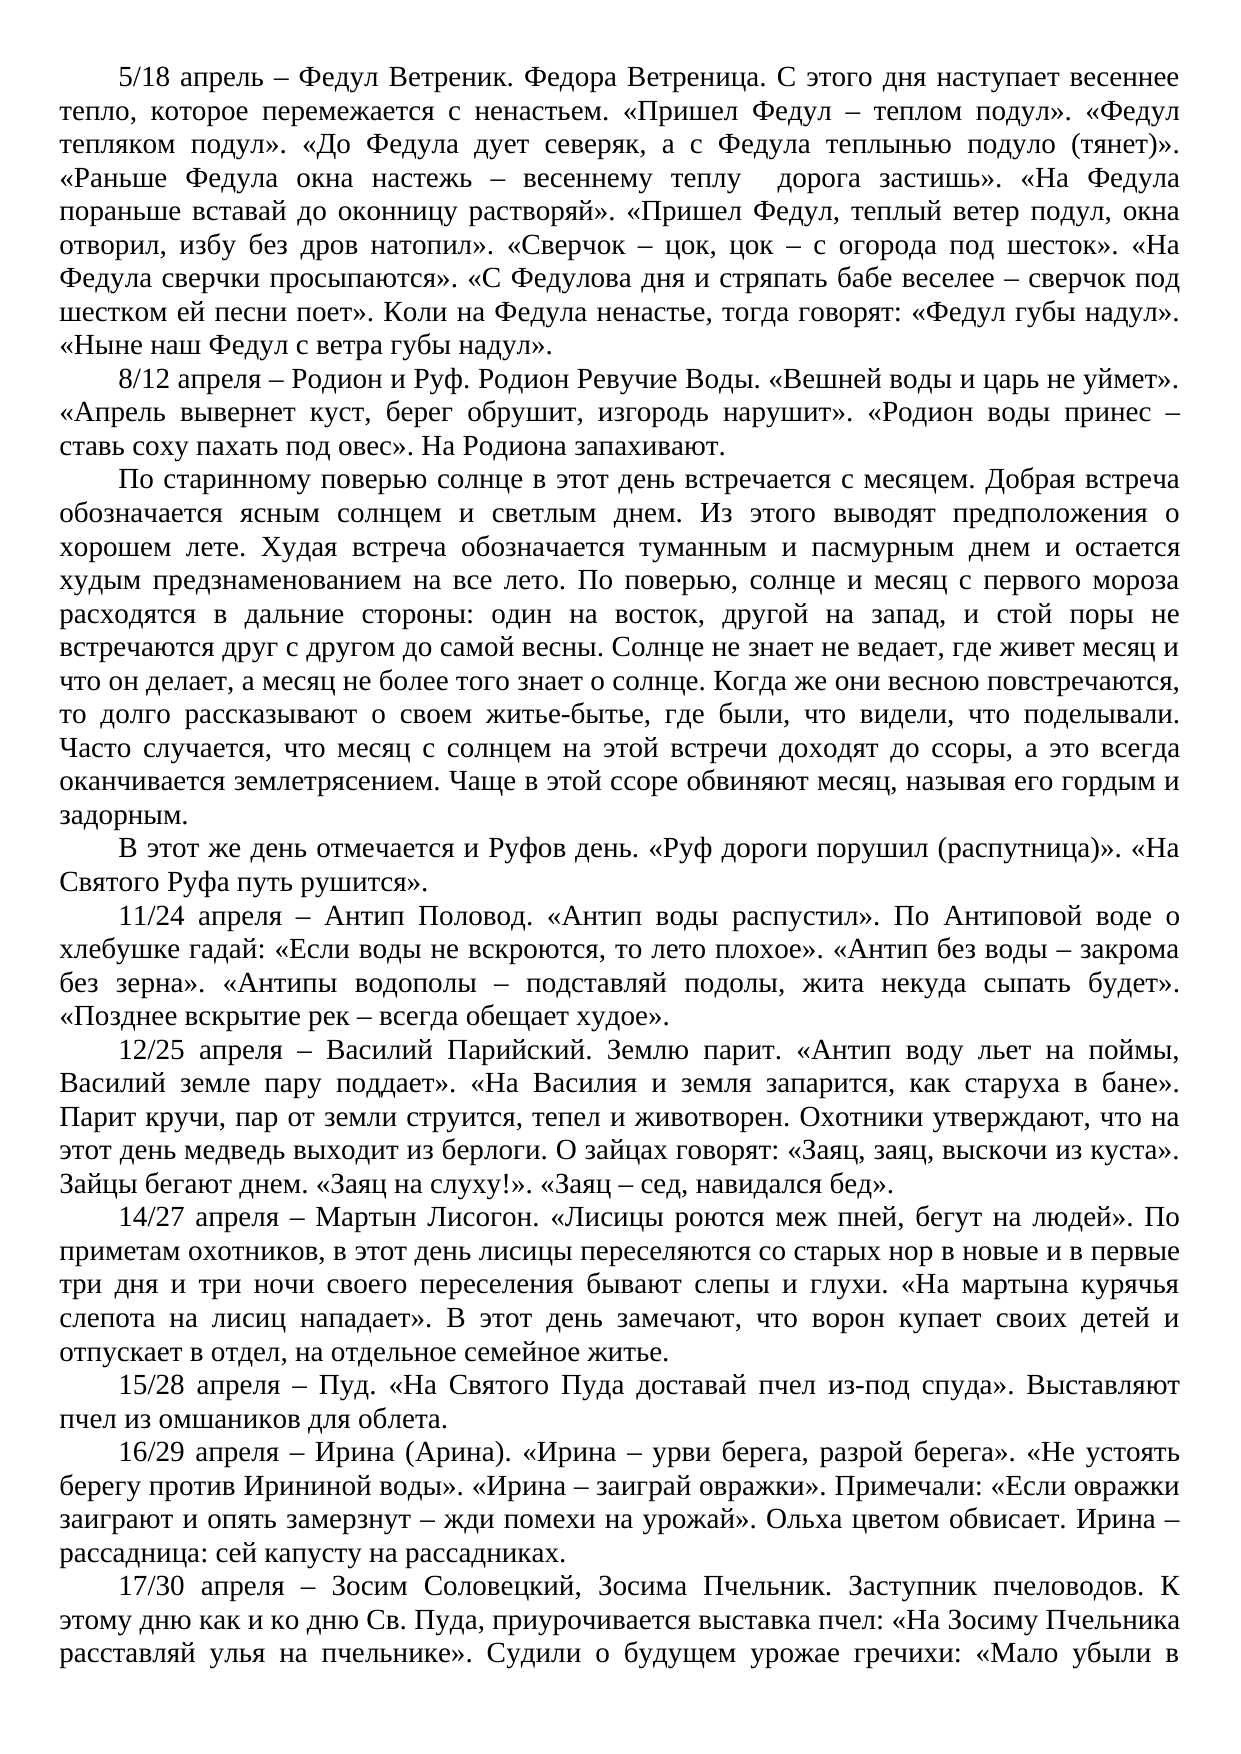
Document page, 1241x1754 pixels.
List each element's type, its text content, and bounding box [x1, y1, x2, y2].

text 5/18 апрель – Федул Ветреник. Федора Ветреница. С этого дня наступает весеннее тепло, которое перемежается с ненастьем. «Пришел Федул – теплом подул». «Федул тепляком подул». «До Федула дует северяк, а с Федула теплынью подуло (тянет)». «Раньше Федула окна настежь – весеннему теплу дорога застишь». «На Федула пораньше вставай до оконницу растворяй». «Пришел Федул, теплый ветер подул, окна отворил, избу без дров натопил». «Сверчок – цок, цок – с огорода под шесток». «На Федула сверчки просыпаются». «С Федулова дня и стряпать бабе веселее – сверчок под шестком ей песни поет». Коли на Федула ненастье, тогда говорят: «Федул губы надул». «Ныне наш Федул с ветра губы надул». [59, 59, 1181, 361]
text 12/25 апреля – Василий Парийский. Землю парит. «Антип воду льет на поймы, Василий земле пару поддает». «На Василия и земля запарится, как старуха в бане». Парит кручи, пар от земли струится, тепел и животворен. Охотники утверждают, что на этот день медведь выходит из берлоги. О зайцах говорят: «Заяц, заяц, выскочи из куста». Зайцы бегают днем. «Заяц на слуху!». «Заяц – сед, навидался бед». [59, 1032, 1181, 1199]
text 11/24 апреля – Антип Половод. «Антип воды распустил». По Антиповой воде о хлебушке гадай: «Если воды не вскроются, то лето плохое». «Антип без воды – закрома без зерна». «Антипы водополы – подставляй подолы, жита некуда сыпать будет». «Позднее вскрытие рек – всегда обещает худое». [59, 898, 1181, 1032]
text 8/12 апреля – Родион и Руф. Родион Ревучие Воды. «Вешней воды и царь не уймет». «Апрель вывернет куст, берег обрушит, изгородь нарушит». «Родион воды принес – ставь соху пахать под овес». На Родиона запахивают. [59, 361, 1181, 462]
text По старинному поверью солнце в этот день встречается с месяцем. Добрая встреча обозначается ясным солнцем и светлым днем. Из этого выводят предположения о хорошем лете. Худая встреча обозначается туманным и пасмурным днем и остается худым предзнаменованием на все лето. По поверью, солнце и месяц с первого мороза расходятся в дальние стороны: один на восток, другой на запад, и стой поры не встречаются друг с другом до самой весны. Солнце не знает не ведает, где живет месяц и что он делает, а месяц не более того знает о солнце. Когда же они весною повстречаются, то долго рассказывают о своем житье-бытье, где были, что видели, что поделывали. Часто случается, что месяц с солнцем на этой встречи доходят до ссоры, а это всегда оканчивается землетрясением. Чаще в этой ссоре обвиняют месяц, называя его гордым и задорным. [59, 462, 1181, 831]
text 15/28 апреля – Пуд. «На Святого Пуда доставай пчел из-под спуда». Выставляют пчел из омшаников для облета. [59, 1367, 1181, 1434]
text 16/29 апреля – Ирина (Арина). «Ирина – урви берега, разрой берега». «Не устоять берегу против Ирининой воды». «Ирина – заиграй овражки». Примечали: «Если овражки заиграют и опять замерзнут – жди помехи на урожай». Ольха цветом обвисает. Ирина – рассадница: сей капусту на рассадниках. [59, 1434, 1181, 1568]
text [59, 1568, 1181, 1669]
text 14/27 апреля – Мартын Лисогон. «Лисицы роются меж пней, бегут на людей». По приметам охотников, в этот день лисицы переселяются со старых нор в новые и в первые три дня и три ночи своего переселения бывают слепы и глухи. «На мартына курячья слепота на лисиц нападает». В этот день замечают, что ворон купает своих детей и отпускает в отдел, на отдельное семейное житье. [59, 1199, 1181, 1367]
text В этот же день отмечается и Руфов день. «Руф дороги порушил (распутница)». «На Святого Руфа путь рушится». [59, 831, 1181, 898]
